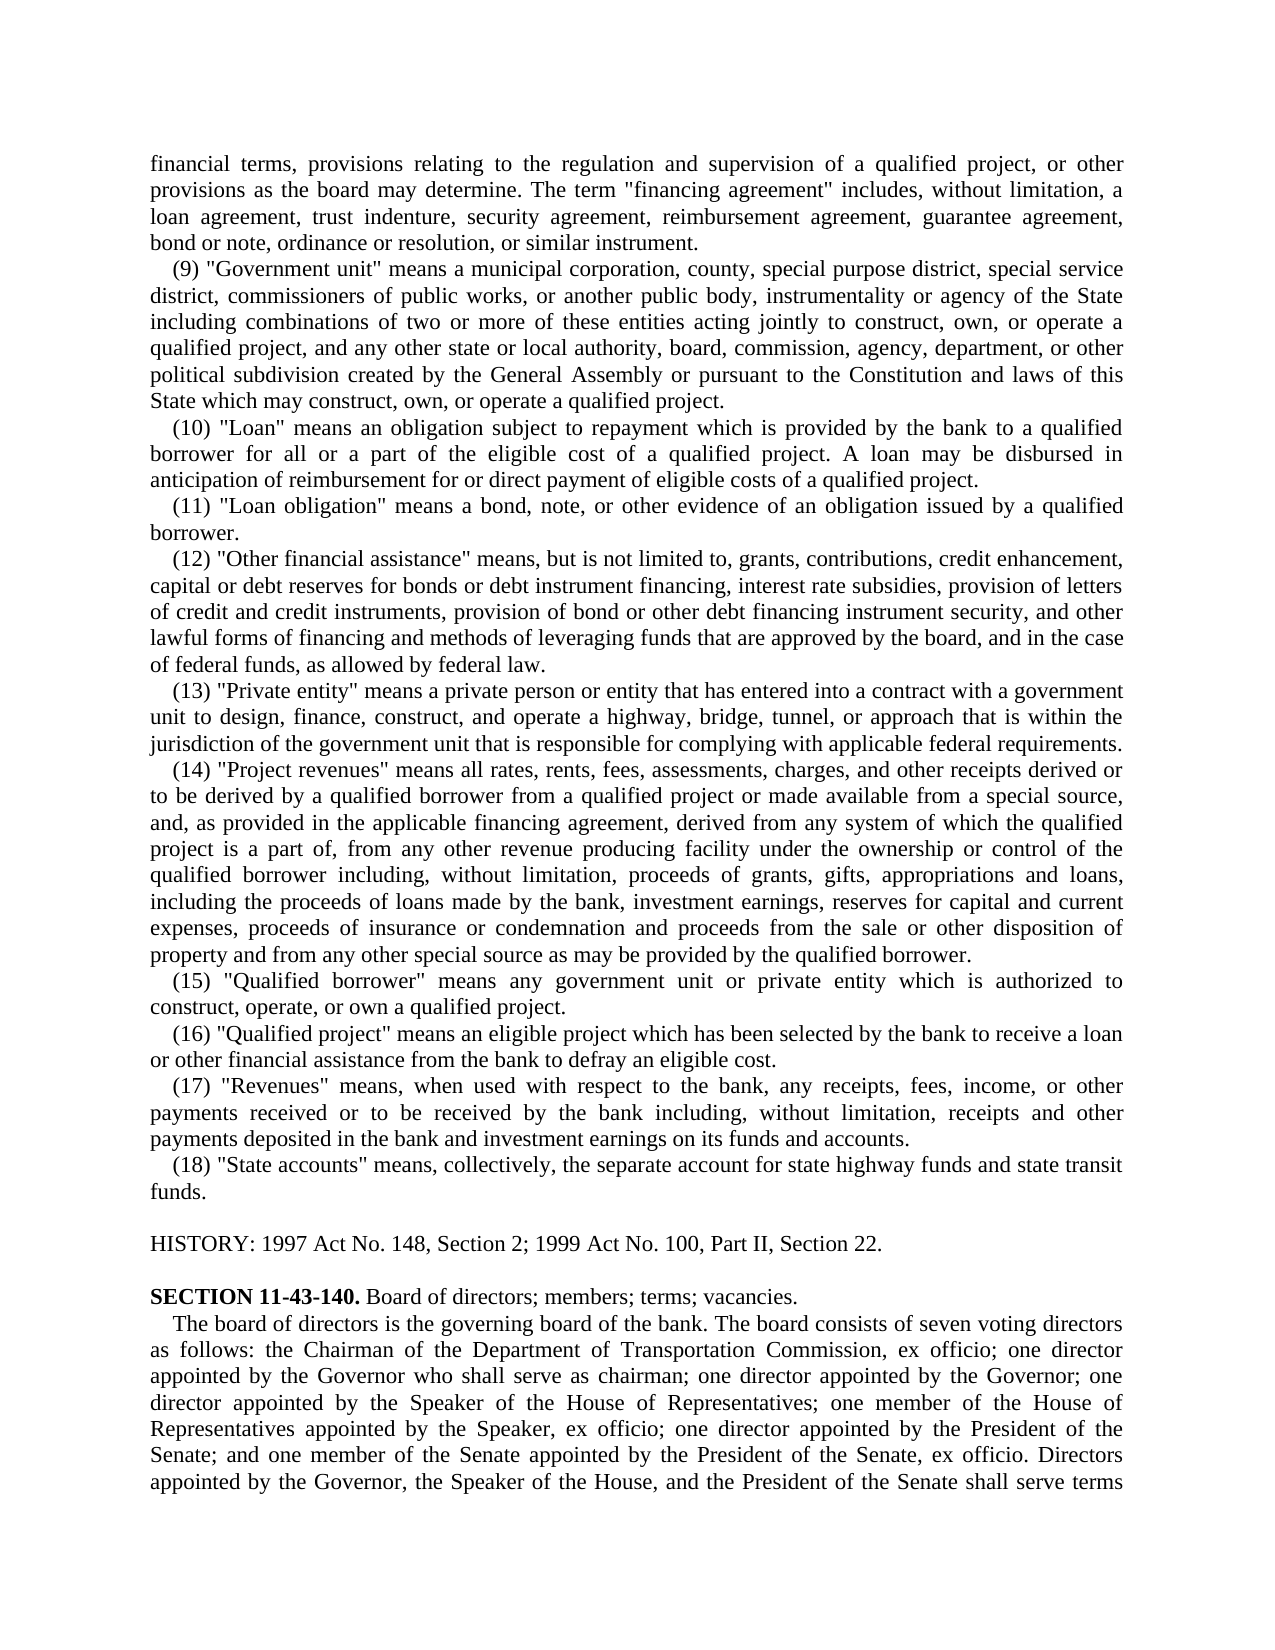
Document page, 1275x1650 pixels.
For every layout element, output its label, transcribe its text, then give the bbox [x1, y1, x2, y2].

text (17) "Revenues" means, when used with respect to the bank, any receipts, fees, income, or other payments received or to be received by the bank including, without limitation, receipts and other payments deposited in the bank and investment earnings on its funds and accounts. [150, 1072, 1125, 1151]
text (15) "Qualified borrower" means any government unit or private entity which is authorized to construct, operate, or own a qualified project. [150, 967, 1125, 1020]
text (9) "Government unit" means a municipal corporation, county, special purpose district, special service district, commissioners of public works, or another public body, instrumentality or agency of the State including combinations of two or more of these entities acting jointly to construct, own, or operate a qualified project, and any other state or local authority, board, commission, agency, department, or other political subdivision created by the General Assembly or pursuant to the Constitution and laws of this State which may construct, own, or operate a qualified project. [150, 255, 1125, 413]
text (13) "Private entity" means a private person or entity that has entered into a contract with a government unit to design, finance, construct, and operate a highway, bridge, tunnel, or approach that is within the jurisdiction of the government unit that is responsible for complying with applicable federal requirements. [150, 677, 1125, 756]
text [150, 150, 1125, 255]
text SECTION 11-43-140. Board of directors; members; terms; vacancies. [150, 1283, 1125, 1309]
text (16) "Qualified project" means an eligible project which has been selected by the bank to receive a loan or other financial assistance from the bank to defray an eligible cost. [150, 1020, 1125, 1072]
text (14) "Project revenues" means all rates, rents, fees, assessments, charges, and other receipts derived or to be derived by a qualified borrower from a qualified project or made available from a special source, and, as provided in the applicable financing agreement, derived from any system of which the qualified project is a part of, from any other revenue producing facility under the ownership or control of the qualified borrower including, without limitation, proceeds of grants, gifts, appropriations and loans, including the proceeds of loans made by the bank, investment earnings, reserves for capital and current expenses, proceeds of insurance or condemnation and proceeds from the sale or other disposition of property and from any other special source as may be provided by the qualified borrower. [150, 756, 1125, 967]
text (11) "Loan obligation" means a bond, note, or other evidence of an obligation issued by a qualified borrower. [150, 493, 1125, 545]
text HISTORY: 1997 Act No. 148, Section 2; 1999 Act No. 100, Part II, Section 22. [150, 1231, 1125, 1257]
text (10) "Loan" means an obligation subject to repayment which is provided by the bank to a qualified borrower for all or a part of the eligible cost of a qualified project. A loan may be disbursed in anticipation of reimbursement for or direct payment of eligible costs of a qualified project. [150, 413, 1125, 493]
text (18) "State accounts" means, collectively, the separate account for state highway funds and state transit funds. [150, 1151, 1125, 1204]
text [150, 1309, 1125, 1494]
text (12) "Other financial assistance" means, but is not limited to, grants, contributions, credit enhancement, capital or debt reserves for bonds or debt instrument financing, interest rate subsidies, provision of letters of credit and credit instruments, provision of bond or other debt financing instrument security, and other lawful forms of financing and methods of leveraging funds that are approved by the board, and in the case of federal funds, as allowed by federal law. [150, 545, 1125, 677]
